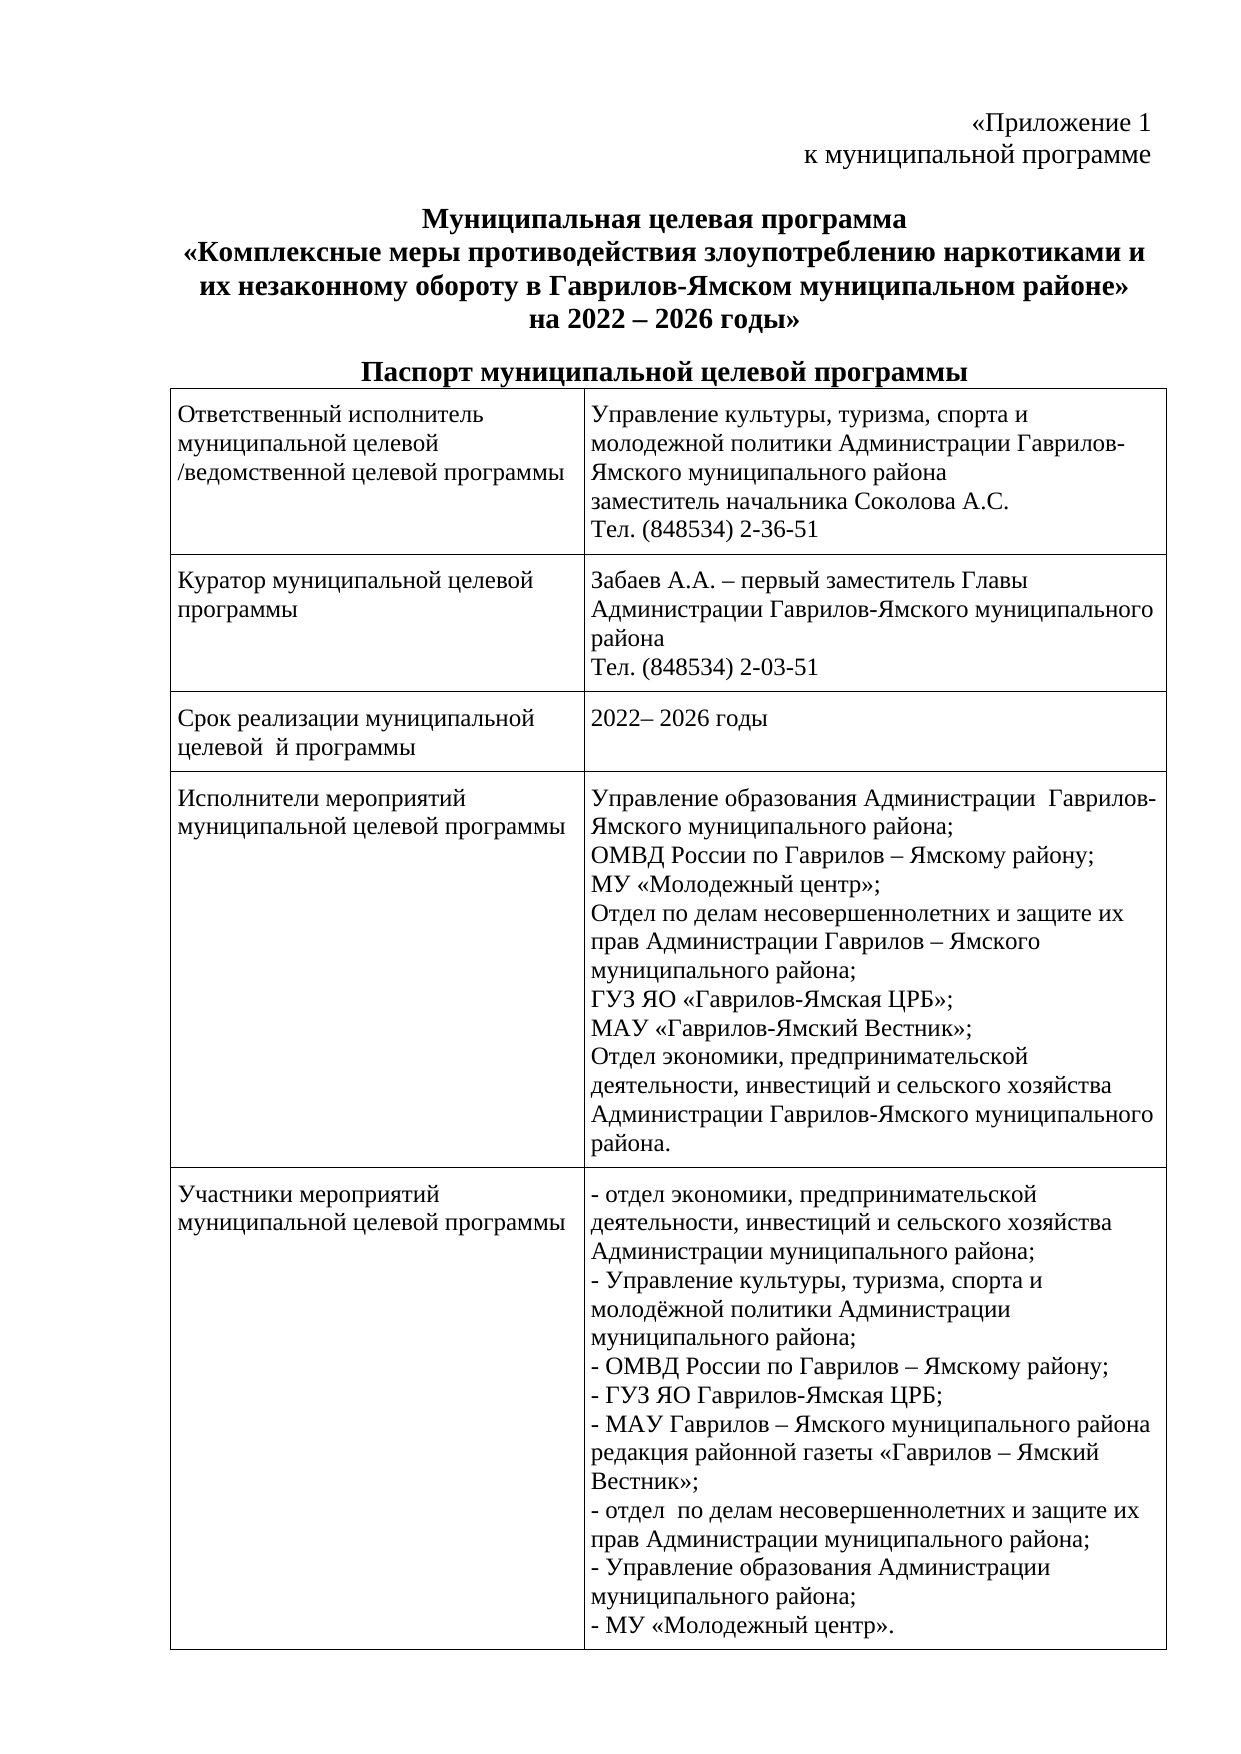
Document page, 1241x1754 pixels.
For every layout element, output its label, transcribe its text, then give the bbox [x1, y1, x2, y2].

table_cell 2022– 2026 годы [585, 692, 1166, 771]
table_header Ответственный исполнитель муниципальной целевой /ведомственной целевой программы [171, 389, 584, 554]
text на 2022 – 2026 годы» [177, 302, 1152, 335]
table_header Управление культуры, туризма, спорта и молодежной политики Администрации Гаврилов-Ямского муниципального района заместитель начальника Соколова А.С. Тел. (848534) 2-36-51 [585, 389, 1166, 554]
table_cell Куратор муниципальной целевой программы [171, 555, 584, 691]
table_cell Исполнители мероприятий муниципальной целевой программы [171, 772, 584, 1167]
text Паспорт муниципальной целевой программы [177, 354, 1152, 388]
text к муниципальной программе [693, 137, 1152, 170]
text «Приложение 1 [177, 106, 1152, 137]
table_cell - отдел экономики, предпринимательской деятельности, инвестиций и сельского хозяйства Администрации муниципального района; - Управление культуры, туризма, спорта и молодёжной политики Администрации муниципального района; - ОМВД России по Гаврилов – Ямскому району; - ГУЗ ЯО Гаврилов-Ямская ЦРБ; - МАУ Гаврилов – Ямского муниципального района редакция районной газеты «Гаврилов – Ямский Вестник»; - отдел по делам несовершеннолетних и защите их прав Администрации муниципального района; - Управление образования Администрации муниципального района; - МУ «Молодежный центр». [585, 1168, 1166, 1649]
table_cell Срок реализации муниципальной целевой й программы [171, 692, 584, 771]
text Муниципальная целевая программа [177, 201, 1152, 234]
table_cell Забаев А.А. – первый заместитель Главы Администрации Гаврилов-Ямского муниципального района Тел. (848534) 2-03-51 [585, 555, 1166, 691]
table_cell Управление образования Администрации Гаврилов-Ямского муниципального района; ОМВД России по Гаврилов – Ямскому району; МУ «Молодежный центр»; Отдел по делам несовершеннолетних и защите их прав Администрации Гаврилов – Ямского муниципального района; ГУЗ ЯО «Гаврилов-Ямская ЦРБ»; МАУ «Гаврилов-Ямский Вестник»; Отдел экономики, предпринимательской деятельности, инвестиций и сельского хозяйства Администрации Гаврилов-Ямского муниципального района. [585, 772, 1166, 1167]
text «Комплексные меры противодействия злоупотреблению наркотиками и их незаконному обороту в Гаврилов-Ямском муниципальном районе» [177, 234, 1152, 302]
table_cell Участники мероприятий муниципальной целевой программы [171, 1168, 584, 1649]
